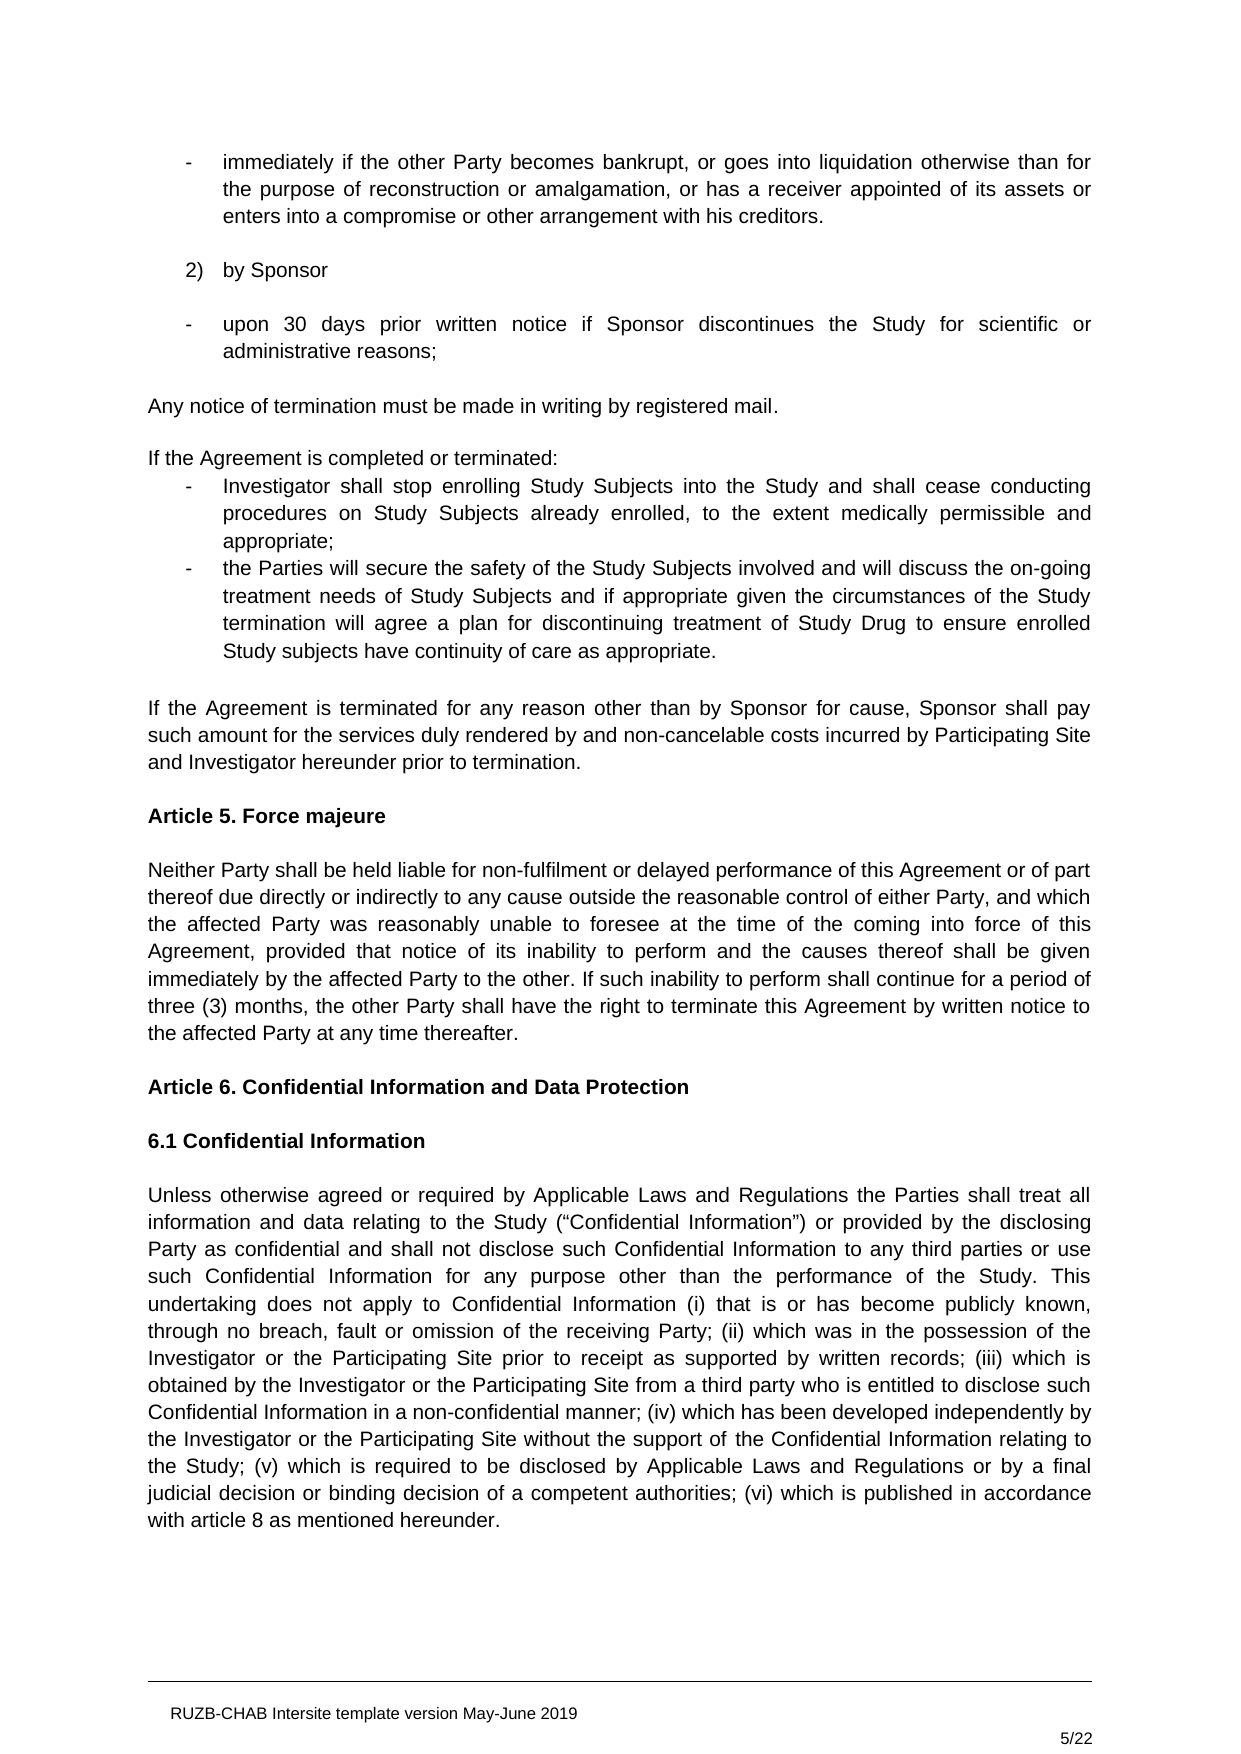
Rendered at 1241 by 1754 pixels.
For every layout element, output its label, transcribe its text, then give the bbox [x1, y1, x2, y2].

list Article 6. Confidential Information and Data Protection [148, 1073, 1092, 1100]
text Neither Party shall be held liable for non-fulfilment or delayed performance of this Agreement or of part thereof due directly or indirectly to any cause outside the reasonable control of either Party, and which the affected Party was reasonably unable to foresee at the time of the coming into force of this Agreement, provided that notice of its inability to perform and the causes thereof shall be given immediately by the affected Party to the other. If such inability to perform shall continue for a period of three (3) months, the other Party shall have the right to terminate this Agreement by written notice to the affected Party at any time thereafter. [148, 856, 1092, 1046]
list by Sponsor [185, 256, 1092, 283]
list Article 5. Force majeure [148, 802, 1092, 829]
list the Parties will secure the safety of the Study Subjects involved and will discuss the on-going treatment needs of Study Subjects and if appropriate given the circumstances of the Study termination will agree a plan for discontinuing treatment of Study Drug to ensure enrolled Study subjects have continuity of care as appropriate. [185, 556, 1092, 662]
text Unless otherwise agreed or required by Applicable Laws and Regulations the Parties shall treat all information and data relating to the Study (“Confidential Information”) or provided by the disclosing Party as confidential and shall not disclose such Confidential Information to any third parties or use such Confidential Information for any purpose other than the performance of the Study. This undertaking does not apply to Confidential Information (i) that is or has become publicly known, through no breach, fault or omission of the receiving Party; (ii) which was in the possession of the Investigator or the Participating Site prior to receipt as supported by written records; (iii) which is obtained by the Investigator or the Participating Site from a third party who is entitled to disclose such Confidential Information in a non-confidential manner; (iv) which has been developed independently by the Investigator or the Participating Site without the support of the Confidential Information relating to the Study; (v) which is required to be disclosed by Applicable Laws and Regulations or by a final judicial decision or binding decision of a competent authorities; (vi) which is published in accordance with article 8 as mentioned hereunder. [148, 1181, 1092, 1533]
list 6.1 Confidential Information [148, 1127, 1092, 1154]
list immediately if the other Party becomes bankrupt, or goes into liquidation otherwise than for the purpose of reconstruction or amalgamation, or has a receiver appointed of its assets or enters into a compromise or other arrangement with his creditors. [185, 148, 1092, 229]
list upon 30 days prior written notice if Sponsor discontinues the Study for scientific or administrative reasons; [185, 310, 1092, 364]
list Investigator shall stop enrolling Study Subjects into the Study and shall cease conducting procedures on Study Subjects already enrolled, to the extent medically permissible and appropriate; [185, 473, 1092, 552]
text If the Agreement is completed or terminated: [148, 446, 1092, 470]
text Any notice of termination must be made in writing by registered mail. [148, 391, 1092, 418]
text If the Agreement is terminated for any reason other than by Sponsor for cause, Sponsor shall pay such amount for the services duly rendered by and non-cancelable costs incurred by Participating Site and Investigator hereunder prior to termination. [148, 693, 1092, 775]
